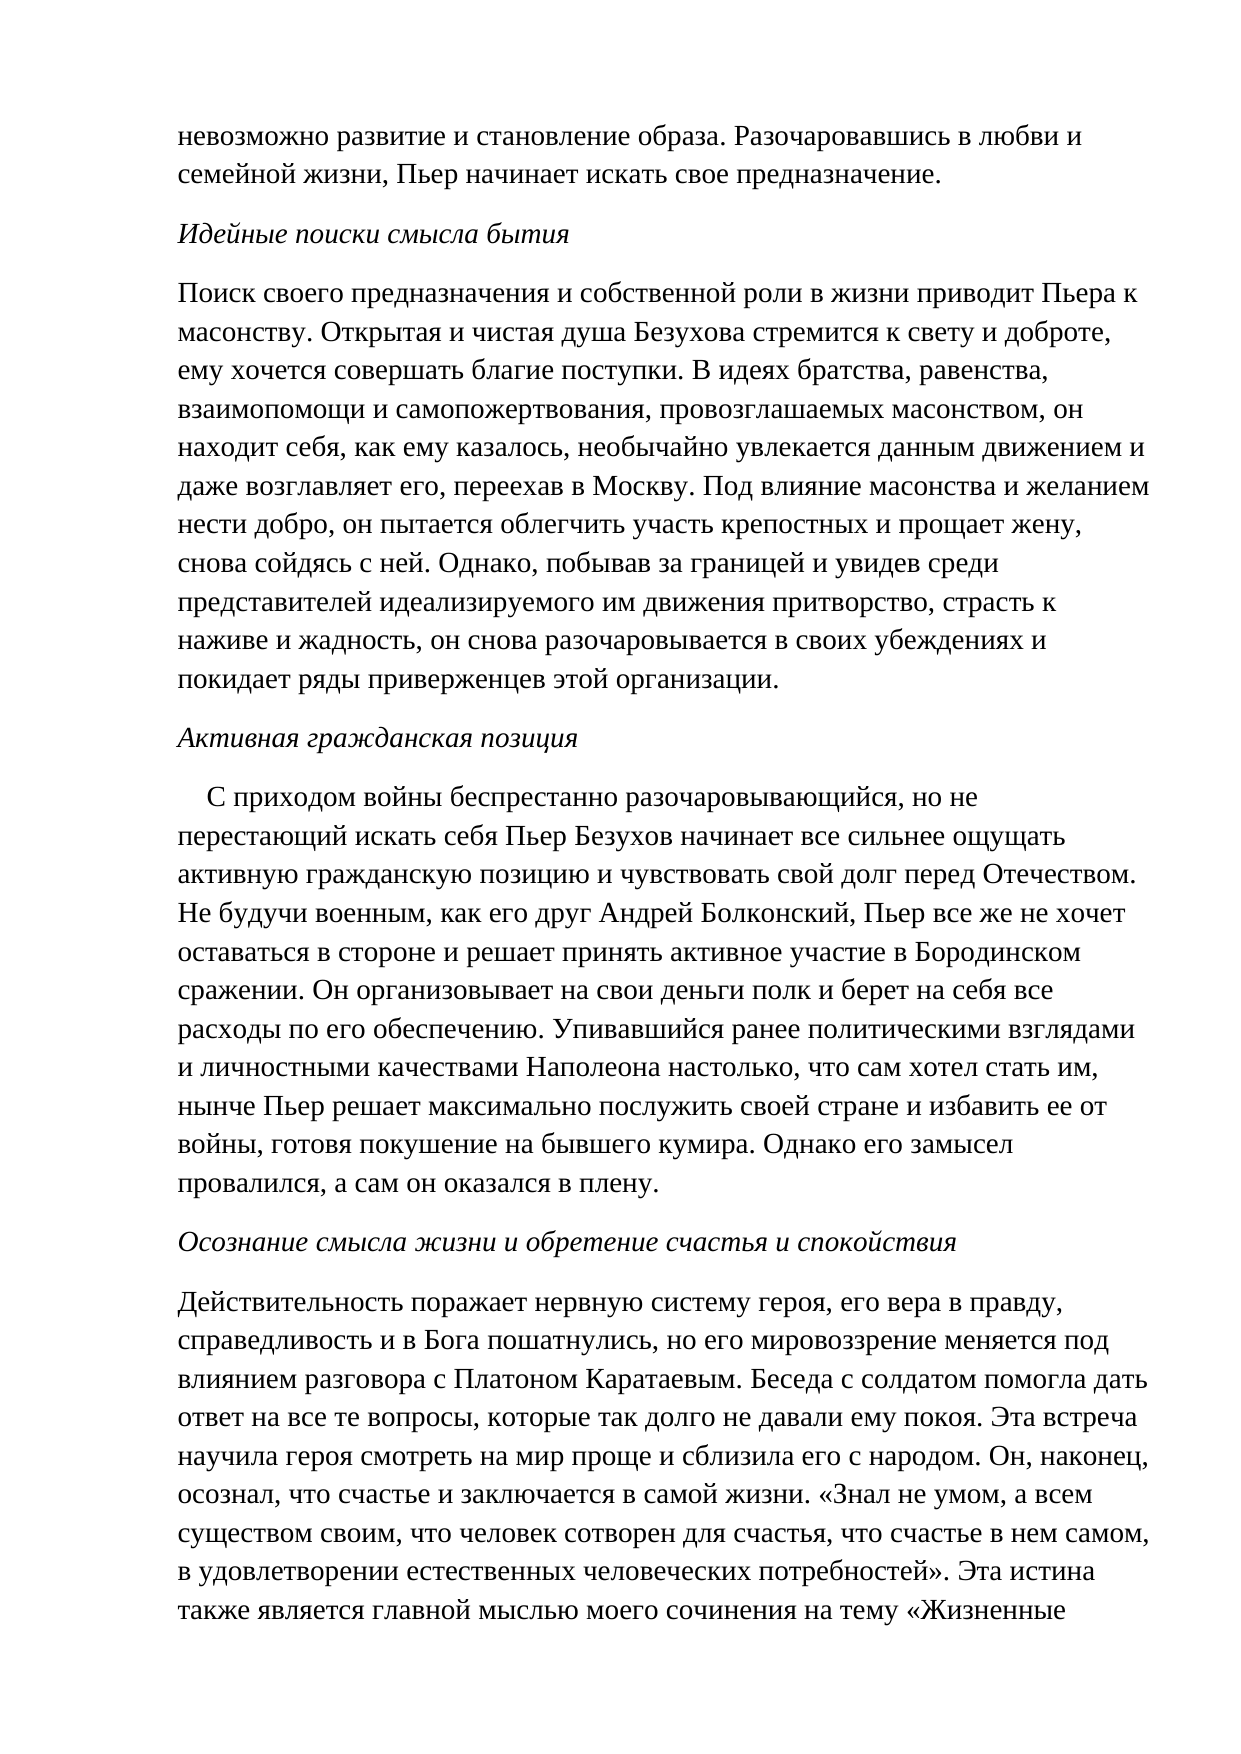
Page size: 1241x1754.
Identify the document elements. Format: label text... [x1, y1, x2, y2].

text Поиск своего предназначения и собственной роли в жизни приводит Пьера к масонству. Открытая и чистая душа Безухова стремится к свету и доброте, ему хочется совершать благие поступки. В идеях братства, равенства, взаимопомощи и самопожертвования, провозглашаемых масонством, он находит себя, как ему казалось, необычайно увлекается данным движением и даже возглавляет его, переехав в Москву. Под влияние масонства и желанием нести добро, он пытается облегчить участь крепостных и прощает жену, снова сойдясь с ней. Однако, побывав за границей и увидев среди представителей идеализируемого им движения притворство, страсть к наживе и жадность, он снова разочаровывается в своих убеждениях и покидает ряды приверженцев этой организации. [177, 275, 1152, 694]
text Активная гражданская позиция [177, 720, 1152, 754]
text Осознание смысла жизни и обретение счастья и спокойствия [177, 1224, 1152, 1258]
text Идейные поиски смысла бытия [177, 216, 1152, 249]
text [177, 118, 1152, 190]
text С приходом войны беспрестанно разочаровывающийся, но не перестающий искать себя Пьер Безухов начинает все сильнее ощущать активную гражданскую позицию и чувствовать свой долг перед Отечеством. Не будучи военным, как его друг Андрей Болконский, Пьер все же не хочет оставаться в стороне и решает принять активное участие в Бородинском сражении. Он организовывает на свои деньги полк и берет на себя все расходы по его обеспечению. Упивавшийся ранее политическими взглядами и личностными качествами Наполеона настолько, что сам хотел стать им, нынче Пьер решает максимально послужить своей стране и избавить ее от войны, готовя покушение на бывшего кумира. Однако его замысел провалился, а сам он оказался в плену. [177, 779, 1152, 1198]
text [177, 1284, 1152, 1626]
